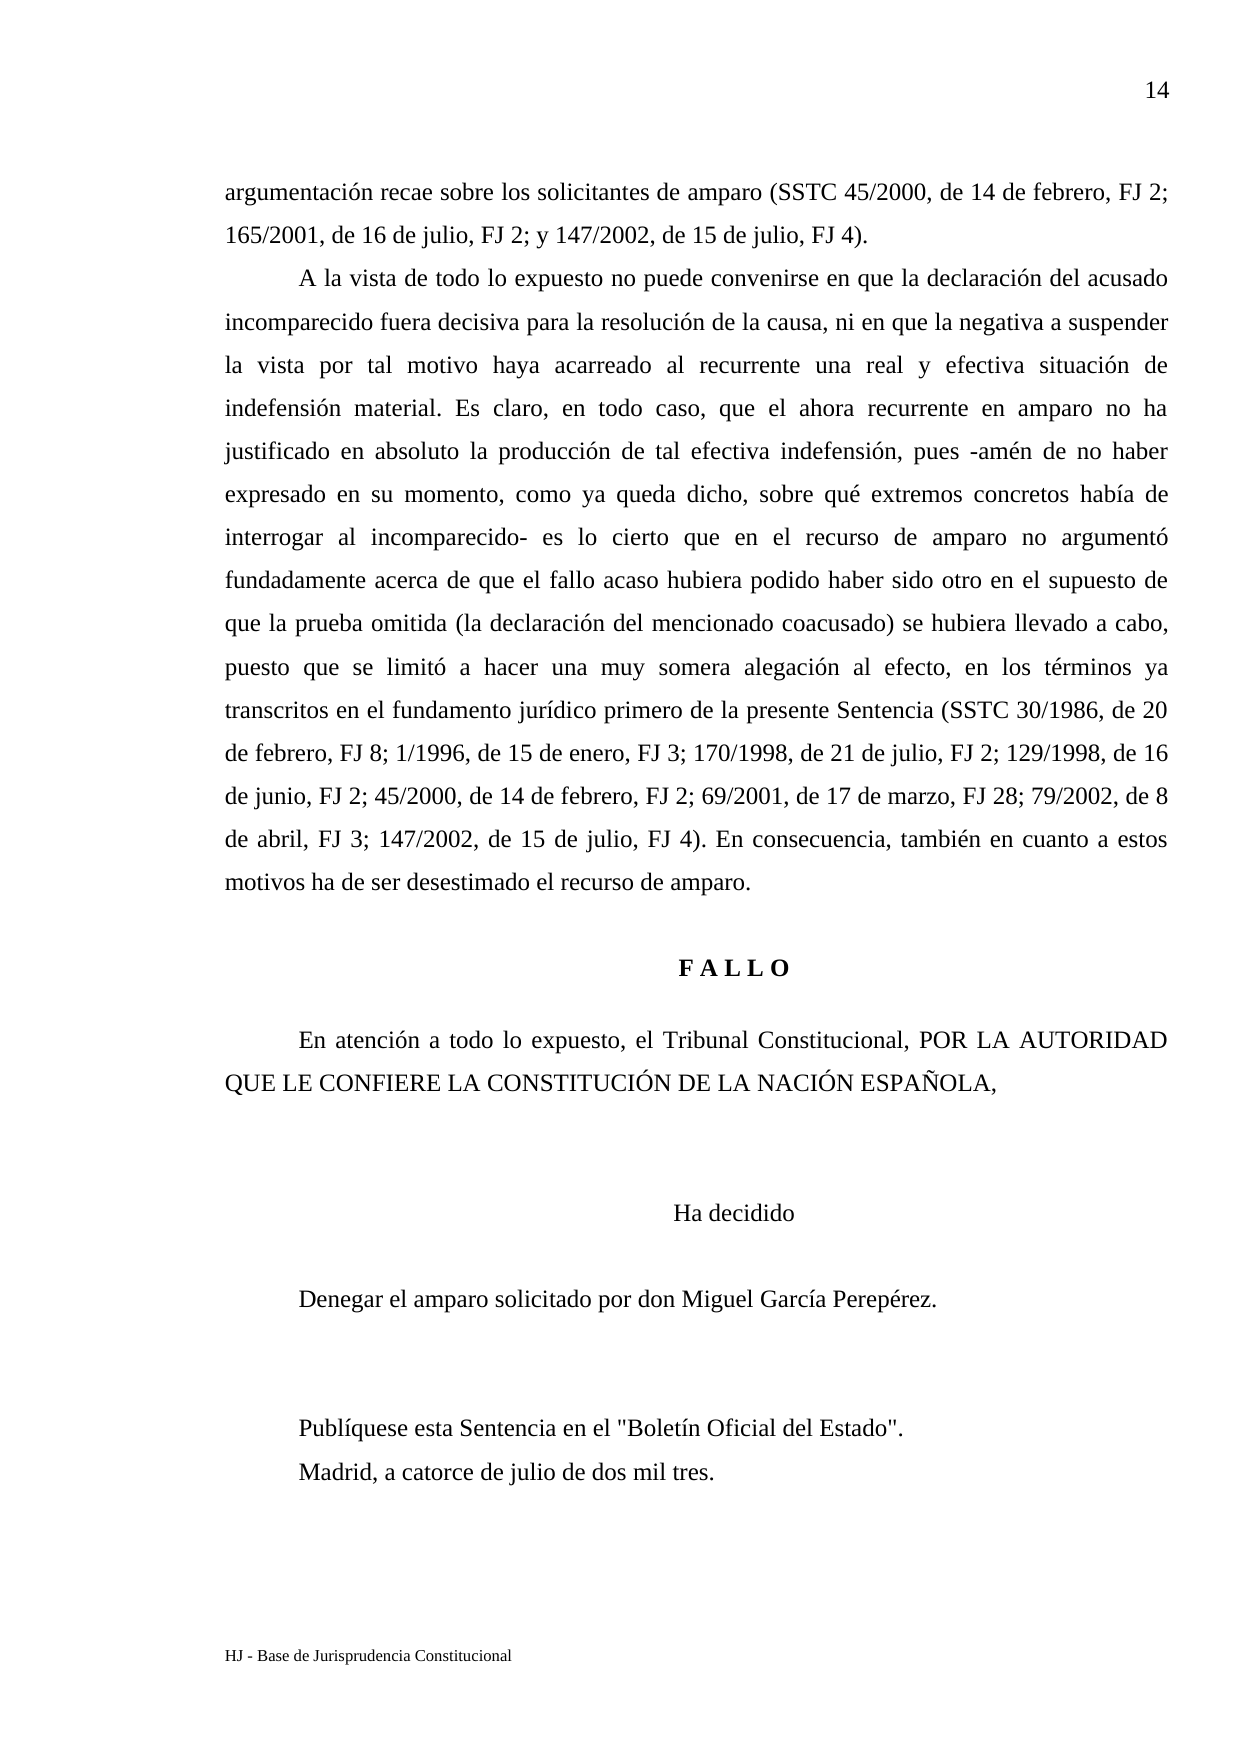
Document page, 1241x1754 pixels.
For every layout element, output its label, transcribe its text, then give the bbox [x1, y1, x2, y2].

text Denegar el amparo solicitado por don Miguel García Perepérez. [224, 1284, 1169, 1313]
text A la vista de todo lo expuesto no puede convenirse en que la declaración del acusado incomparecido fuera decisiva para la resolución de la causa, ni en que la negativa a suspender la vista por tal motivo haya acarreado al recurrente una real y efectiva situación de indefensión material. Es claro, en todo caso, que el ahora recurrente en amparo no ha justificado en absoluto la producción de tal efectiva indefensión, pues -amén de no haber expresado en su momento, como ya queda dicho, sobre qué extremos concretos había de interrogar al incomparecido- es lo cierto que en el recurso de amparo no argumentó fundadamente acerca de que el fallo acaso hubiera podido haber sido otro en el supuesto de que la prueba omitida (la declaración del mencionado coacusado) se hubiera llevado a cabo, puesto que se limitó a hacer una muy somera alegación al efecto, en los términos ya transcritos en el fundamento jurídico primero de la presente Sentencia (SSTC 30/1986, de 20 de febrero, FJ 8; 1/1996, de 15 de enero, FJ 3; 170/1998, de 21 de julio, FJ 2; 129/1998, de 16 de junio, FJ 2; 45/2000, de 14 de febrero, FJ 2; 69/2001, de 17 de marzo, FJ 28; 79/2002, de 8 de abril, FJ 3; 147/2002, de 15 de julio, FJ 4). En consecuencia, también en cuanto a estos motivos ha de ser desestimado el recurso de amparo. [224, 263, 1169, 896]
text En atención a todo lo expuesto, el Tribunal Constitucional, POR LA AUTORIDAD QUE LE CONFIERE LA CONSTITUCIÓN DE LA NACIÓN ESPAÑOLA, [224, 1025, 1169, 1097]
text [224, 177, 1169, 249]
text Ha decidido [224, 1198, 1169, 1227]
text Madrid, a catorce de julio de dos mil tres. [224, 1457, 1169, 1485]
text Publíquese esta Sentencia en el "Boletín Oficial del Estado". [224, 1413, 1169, 1442]
subtitle F A L L O [224, 953, 1169, 982]
